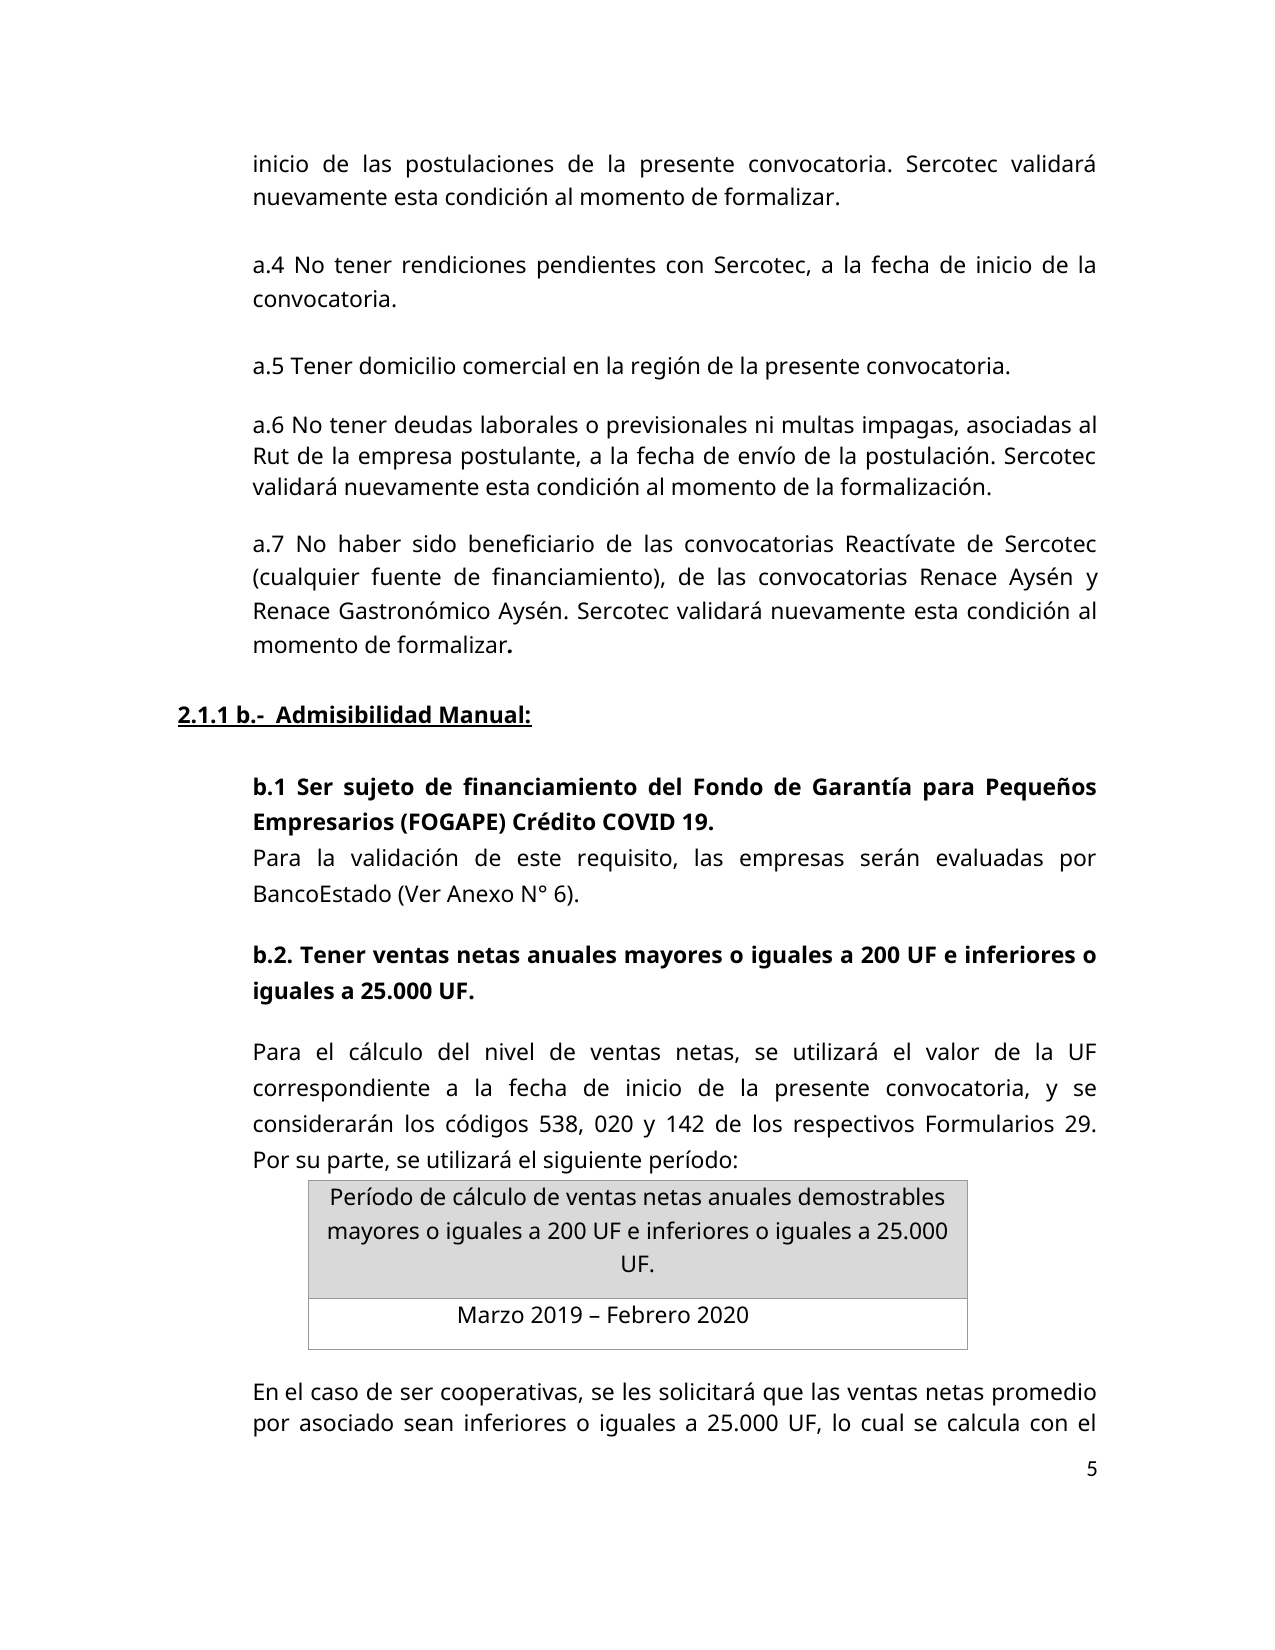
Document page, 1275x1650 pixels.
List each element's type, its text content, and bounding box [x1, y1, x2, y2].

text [252, 148, 1098, 213]
text Para la validación de este requisito, las empresas serán evaluadas por BancoEstado (Ver Anexo N° 6). [252, 842, 1098, 909]
text a.4 No tener rendiciones pendientes con Sercotec, a la fecha de inicio de la convocatoria. [252, 249, 1098, 314]
text a.6 No tener deudas laborales o previsionales ni multas impagas, asociadas al Rut de la empresa postulante, a la fecha de envío de la postulación. Sercotec validará nuevamente esta condición al momento de la formalización. [252, 409, 1098, 503]
text 2.1.1 b.- Admisibilidad Manual: [177, 698, 1098, 730]
table_header Período de cálculo de ventas netas anuales demostrables mayores o iguales a 200 UF e inferiores o iguales a 25.000 UF. [309, 1181, 967, 1298]
text a.5 Tener domicilio comercial en la región de la presente convocatoria. [252, 350, 1098, 381]
table_cell Marzo 2019 – Febrero 2020 [309, 1299, 967, 1349]
text a.7 No haber sido beneficiario de las convocatorias Reactívate de Sercotec (cualquier fuente de financiamiento), de las convocatorias Renace Aysén y Renace Gastronómico Aysén. Sercotec validará nuevamente esta condición al momento de formalizar. [252, 528, 1098, 660]
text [252, 1375, 1098, 1438]
text b.2. Tener ventas netas anuales mayores o iguales a 200 UF e inferiores o iguales a 25.000 UF. [252, 939, 1098, 1006]
text b.1 Ser sujeto de financiamiento del Fondo de Garantía para Pequeños Empresarios (FOGAPE) Crédito COVID 19. [252, 770, 1098, 838]
text Para el cálculo del nivel de ventas netas, se utilizará el valor de la UF correspondiente a la fecha de inicio de la presente convocatoria, y se considerarán los códigos 538, 020 y 142 de los respectivos Formularios 29. Por su parte, se utilizará el siguiente período: [252, 1036, 1098, 1175]
